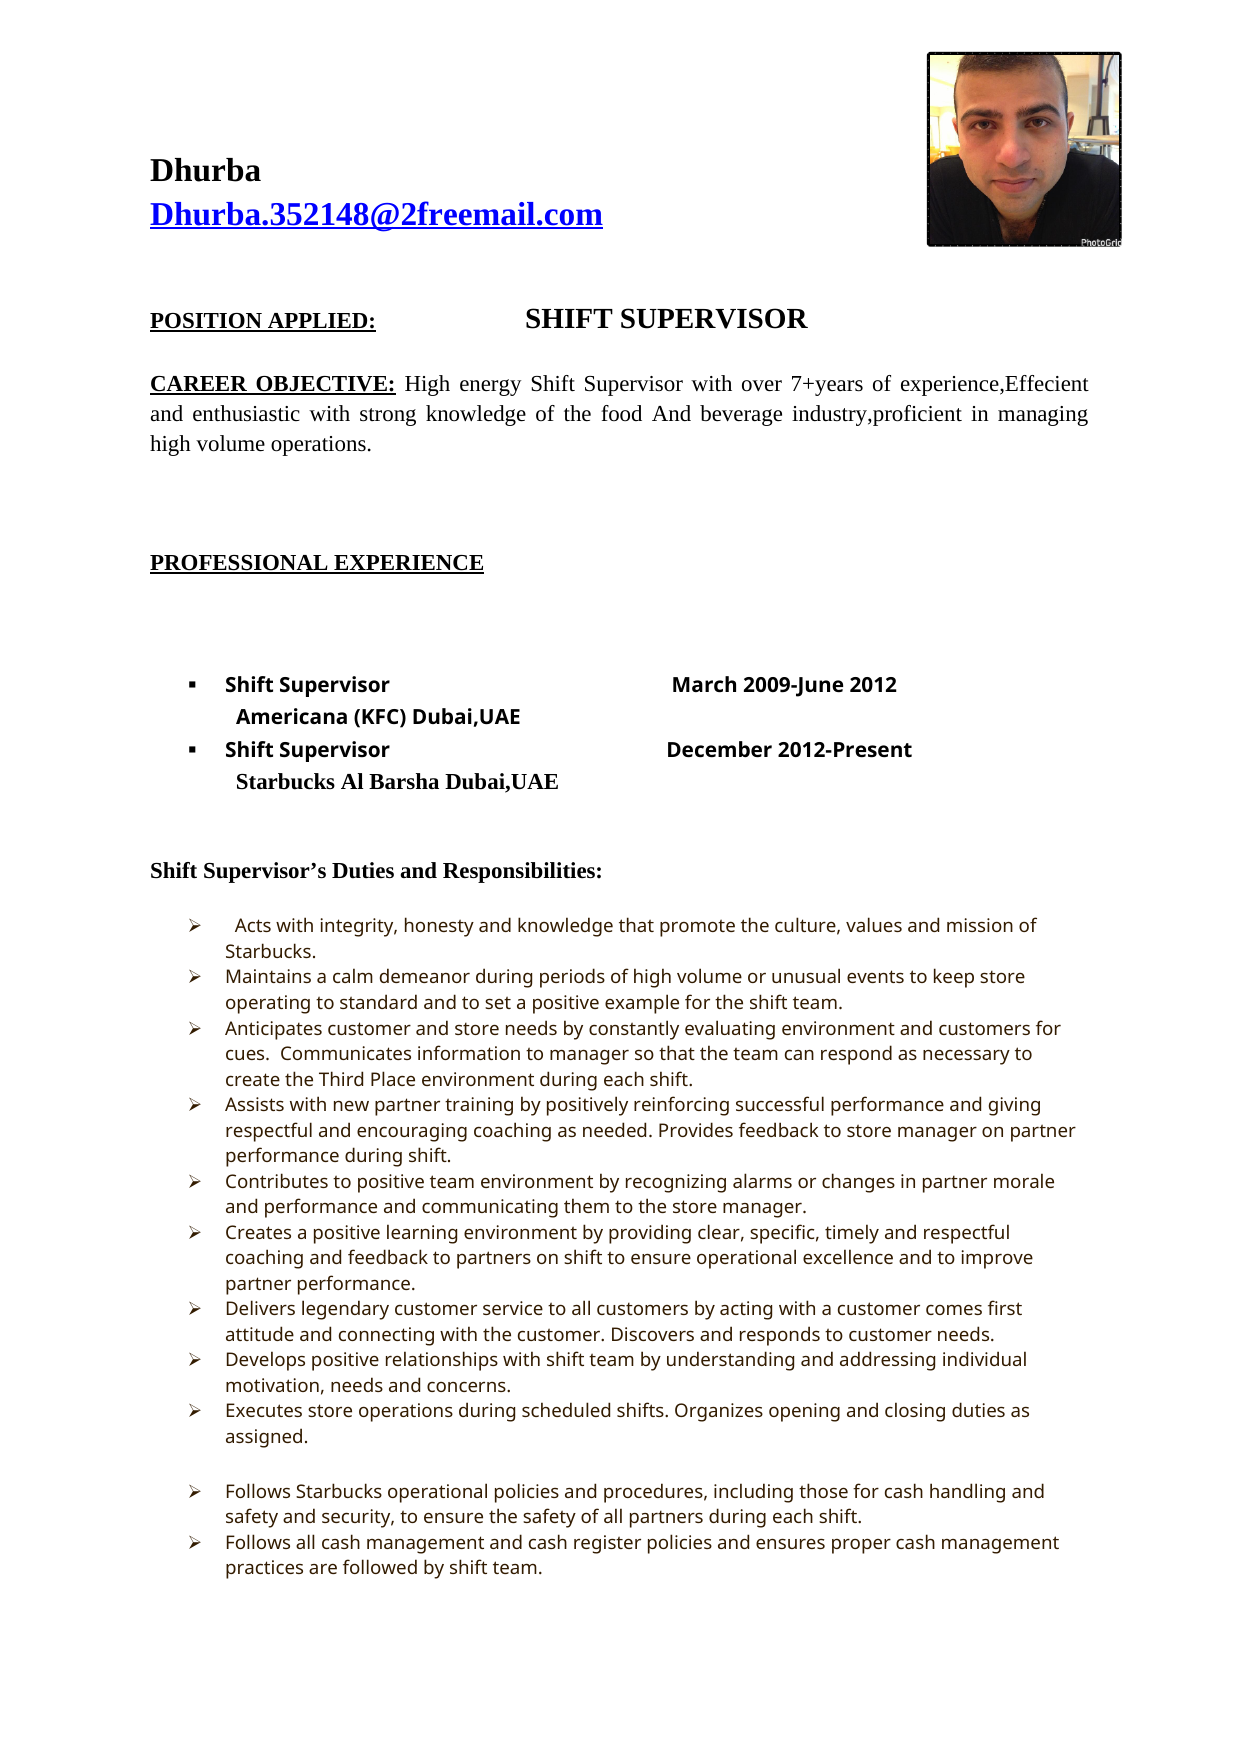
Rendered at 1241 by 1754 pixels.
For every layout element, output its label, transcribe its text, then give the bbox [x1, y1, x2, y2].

list Maintains a calm demeanor during periods of high volume or unusual events to keep store operating to standard and to set a positive example for the shift team. [187, 964, 1090, 1015]
list Develops positive relationships with shift team by understanding and addressing individual motivation, needs and concerns. [187, 1347, 1090, 1398]
list Assists with new partner training by positively reinforcing successful performance and giving respectful and encouraging coaching as needed. Provides feedback to store manager on partner performance during shift. [187, 1091, 1090, 1168]
text CAREER OBJECTIVE: High energy Shift Supervisor with over 7+years of experience,Effecient and enthusiastic with strong knowledge of the food And beverage industry,proficient in managing high volume operations. [150, 370, 1090, 456]
list Acts with integrity, honesty and knowledge that promote the culture, values and mission of Starbucks. [187, 913, 1090, 964]
list Contributes to positive team environment by recognizing alarms or changes in partner morale and performance and communicating them to the store manager. [187, 1168, 1090, 1219]
text Dhurba.352148@2freemail.com [150, 194, 1090, 232]
list Delivers legendary customer service to all customers by acting with a customer comes first attitude and connecting with the customer. Discovers and responds to customer needs. [187, 1296, 1090, 1347]
text POSITION APPLIED: SHIFT SUPERVISOR [150, 301, 1090, 334]
list Shift Supervisor March 2009-June 2012 [187, 670, 1090, 698]
text Shift Supervisor’s Duties and Responsibilities: [150, 857, 1090, 884]
list Follows Starbucks operational policies and procedures, including those for cash handling and safety and security, to ensure the safety of all partners during each shift. [187, 1478, 1090, 1529]
text Dhurba [150, 150, 1090, 188]
picture [924, 49, 1124, 249]
list Creates a positive learning environment by providing clear, specific, timely and respectful coaching and feedback to partners on shift to ensure operational excellence and to improve partner performance. [187, 1219, 1090, 1296]
list Anticipates customer and store needs by constantly evaluating environment and customers for cues. Communicates information to manager so that the team can respond as necessary to create the Third Place environment during each shift. [187, 1015, 1090, 1091]
list Executes store operations during scheduled shifts. Organizes opening and closing duties as assigned. [187, 1398, 1090, 1449]
list Americana (KFC) Dubai,UAE [225, 702, 1090, 731]
list Follows all cash management and cash register policies and ensures proper cash management practices are followed by shift team. [187, 1529, 1090, 1580]
list Shift Supervisor December 2012-Present [187, 735, 1090, 763]
text Starbucks Al Barsha Dubai,UAE [150, 768, 1090, 794]
text PROFESSIONAL EXPERIENCE [150, 549, 1090, 575]
